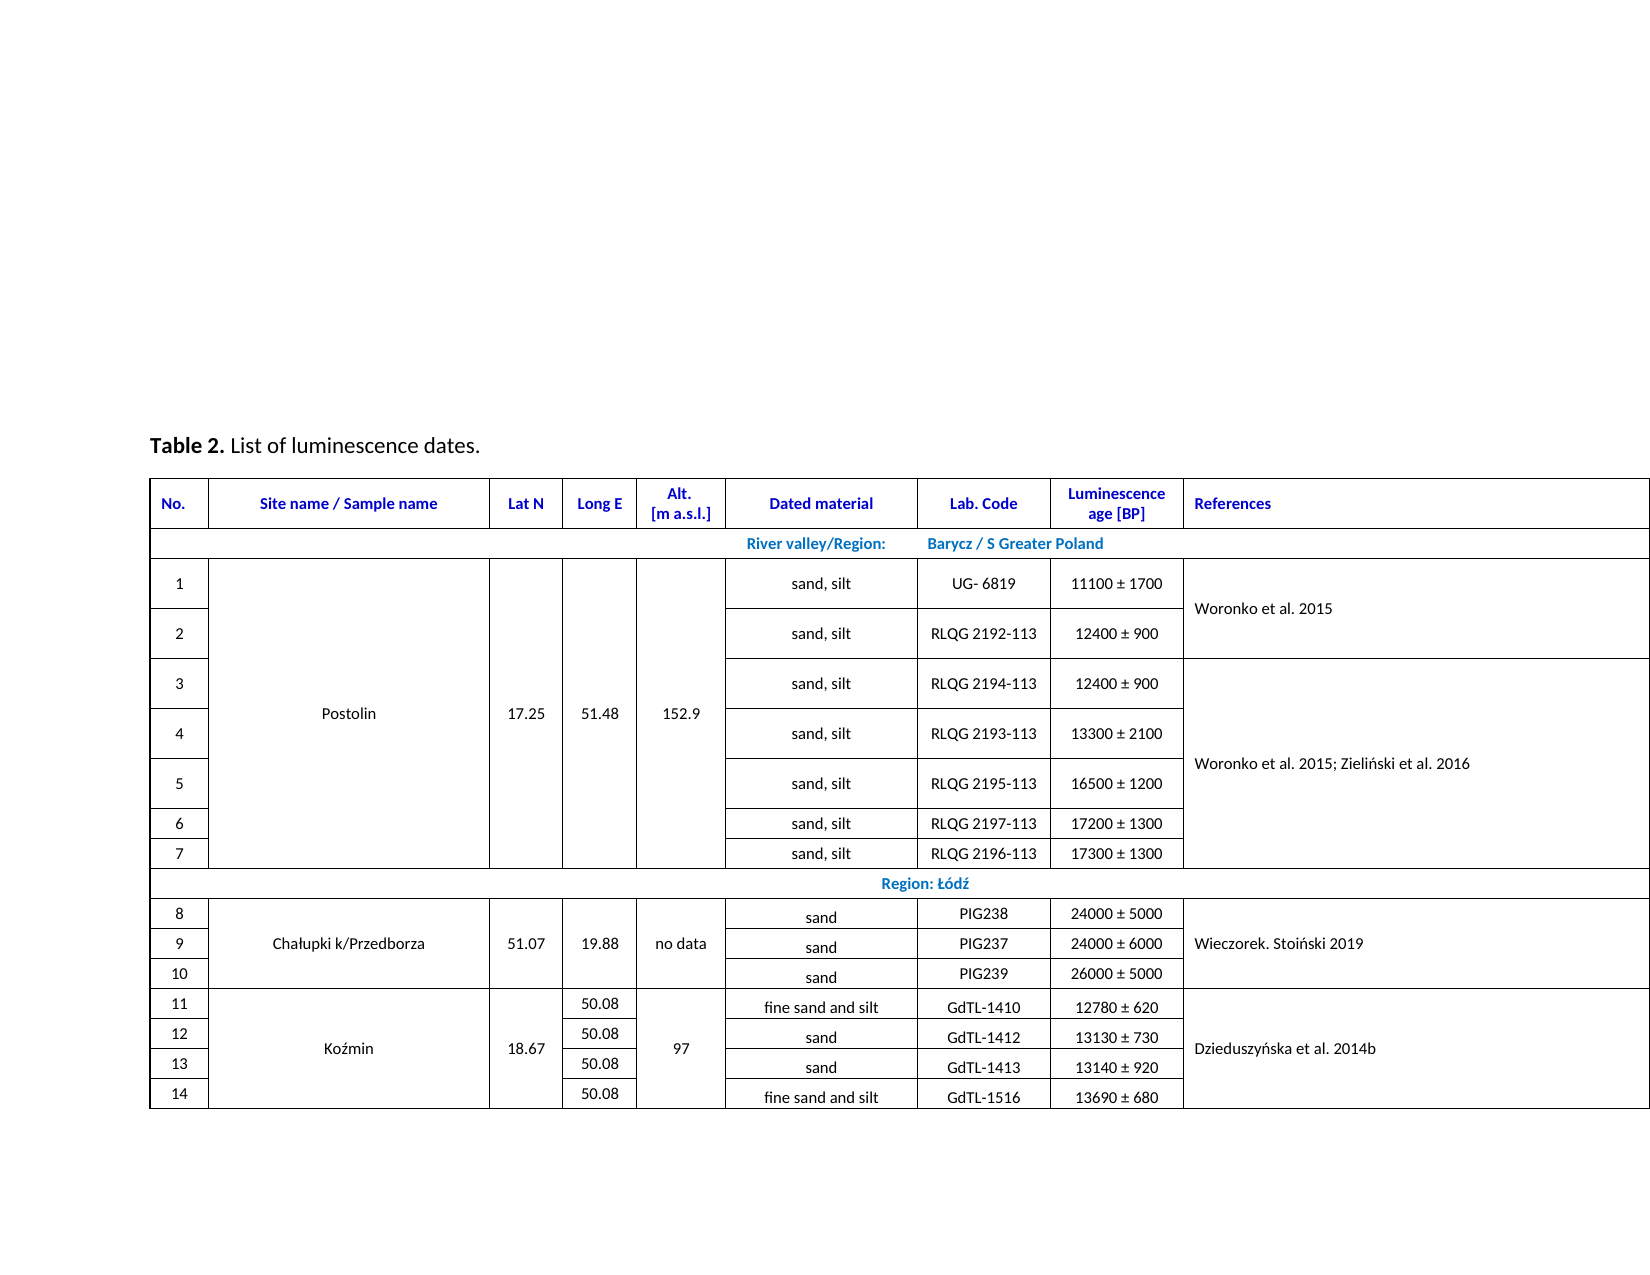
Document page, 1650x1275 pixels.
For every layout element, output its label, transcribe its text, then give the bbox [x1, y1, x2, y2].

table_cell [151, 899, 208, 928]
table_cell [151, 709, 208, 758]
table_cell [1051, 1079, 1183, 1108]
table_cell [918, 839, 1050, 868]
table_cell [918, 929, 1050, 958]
text Table 2. List of luminescence dates. [150, 431, 1500, 459]
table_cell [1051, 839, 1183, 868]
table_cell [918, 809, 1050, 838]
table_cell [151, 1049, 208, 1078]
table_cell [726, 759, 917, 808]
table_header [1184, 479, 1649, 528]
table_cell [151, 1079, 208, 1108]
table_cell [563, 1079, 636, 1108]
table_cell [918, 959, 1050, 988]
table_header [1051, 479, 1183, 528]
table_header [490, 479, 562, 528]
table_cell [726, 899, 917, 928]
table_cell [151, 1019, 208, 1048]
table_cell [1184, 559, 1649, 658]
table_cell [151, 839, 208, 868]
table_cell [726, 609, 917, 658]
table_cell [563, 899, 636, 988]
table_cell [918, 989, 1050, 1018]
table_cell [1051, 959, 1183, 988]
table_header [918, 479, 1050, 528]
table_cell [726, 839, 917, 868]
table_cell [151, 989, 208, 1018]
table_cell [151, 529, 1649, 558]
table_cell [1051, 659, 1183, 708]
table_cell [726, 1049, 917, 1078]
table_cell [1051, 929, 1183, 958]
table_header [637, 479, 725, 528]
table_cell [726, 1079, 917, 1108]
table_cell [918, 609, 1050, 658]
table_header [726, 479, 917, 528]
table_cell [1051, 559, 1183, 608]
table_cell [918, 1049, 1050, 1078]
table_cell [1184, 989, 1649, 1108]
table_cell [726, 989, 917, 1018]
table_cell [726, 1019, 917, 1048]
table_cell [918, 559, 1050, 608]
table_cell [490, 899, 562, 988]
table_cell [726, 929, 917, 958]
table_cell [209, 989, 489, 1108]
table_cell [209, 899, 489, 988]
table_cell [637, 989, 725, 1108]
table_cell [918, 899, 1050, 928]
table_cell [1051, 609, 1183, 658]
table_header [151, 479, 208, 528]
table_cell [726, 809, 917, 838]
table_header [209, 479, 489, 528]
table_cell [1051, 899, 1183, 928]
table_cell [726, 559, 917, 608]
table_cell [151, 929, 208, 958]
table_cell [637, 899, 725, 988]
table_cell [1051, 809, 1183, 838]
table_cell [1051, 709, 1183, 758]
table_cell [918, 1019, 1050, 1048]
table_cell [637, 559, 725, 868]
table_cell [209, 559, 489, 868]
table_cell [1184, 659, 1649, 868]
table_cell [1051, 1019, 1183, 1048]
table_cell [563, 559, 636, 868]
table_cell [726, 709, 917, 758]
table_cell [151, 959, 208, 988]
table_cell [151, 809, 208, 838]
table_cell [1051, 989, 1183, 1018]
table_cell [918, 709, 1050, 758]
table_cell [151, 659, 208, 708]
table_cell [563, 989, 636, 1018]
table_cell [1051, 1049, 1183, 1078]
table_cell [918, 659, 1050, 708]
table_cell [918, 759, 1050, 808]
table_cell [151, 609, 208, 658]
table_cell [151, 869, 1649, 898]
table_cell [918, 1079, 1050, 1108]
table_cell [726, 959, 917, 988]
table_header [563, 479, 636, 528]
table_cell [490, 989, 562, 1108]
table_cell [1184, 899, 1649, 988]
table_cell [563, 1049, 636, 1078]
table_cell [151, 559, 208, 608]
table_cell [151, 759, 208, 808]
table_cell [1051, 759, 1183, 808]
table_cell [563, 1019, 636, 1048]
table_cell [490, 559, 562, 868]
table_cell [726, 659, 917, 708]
